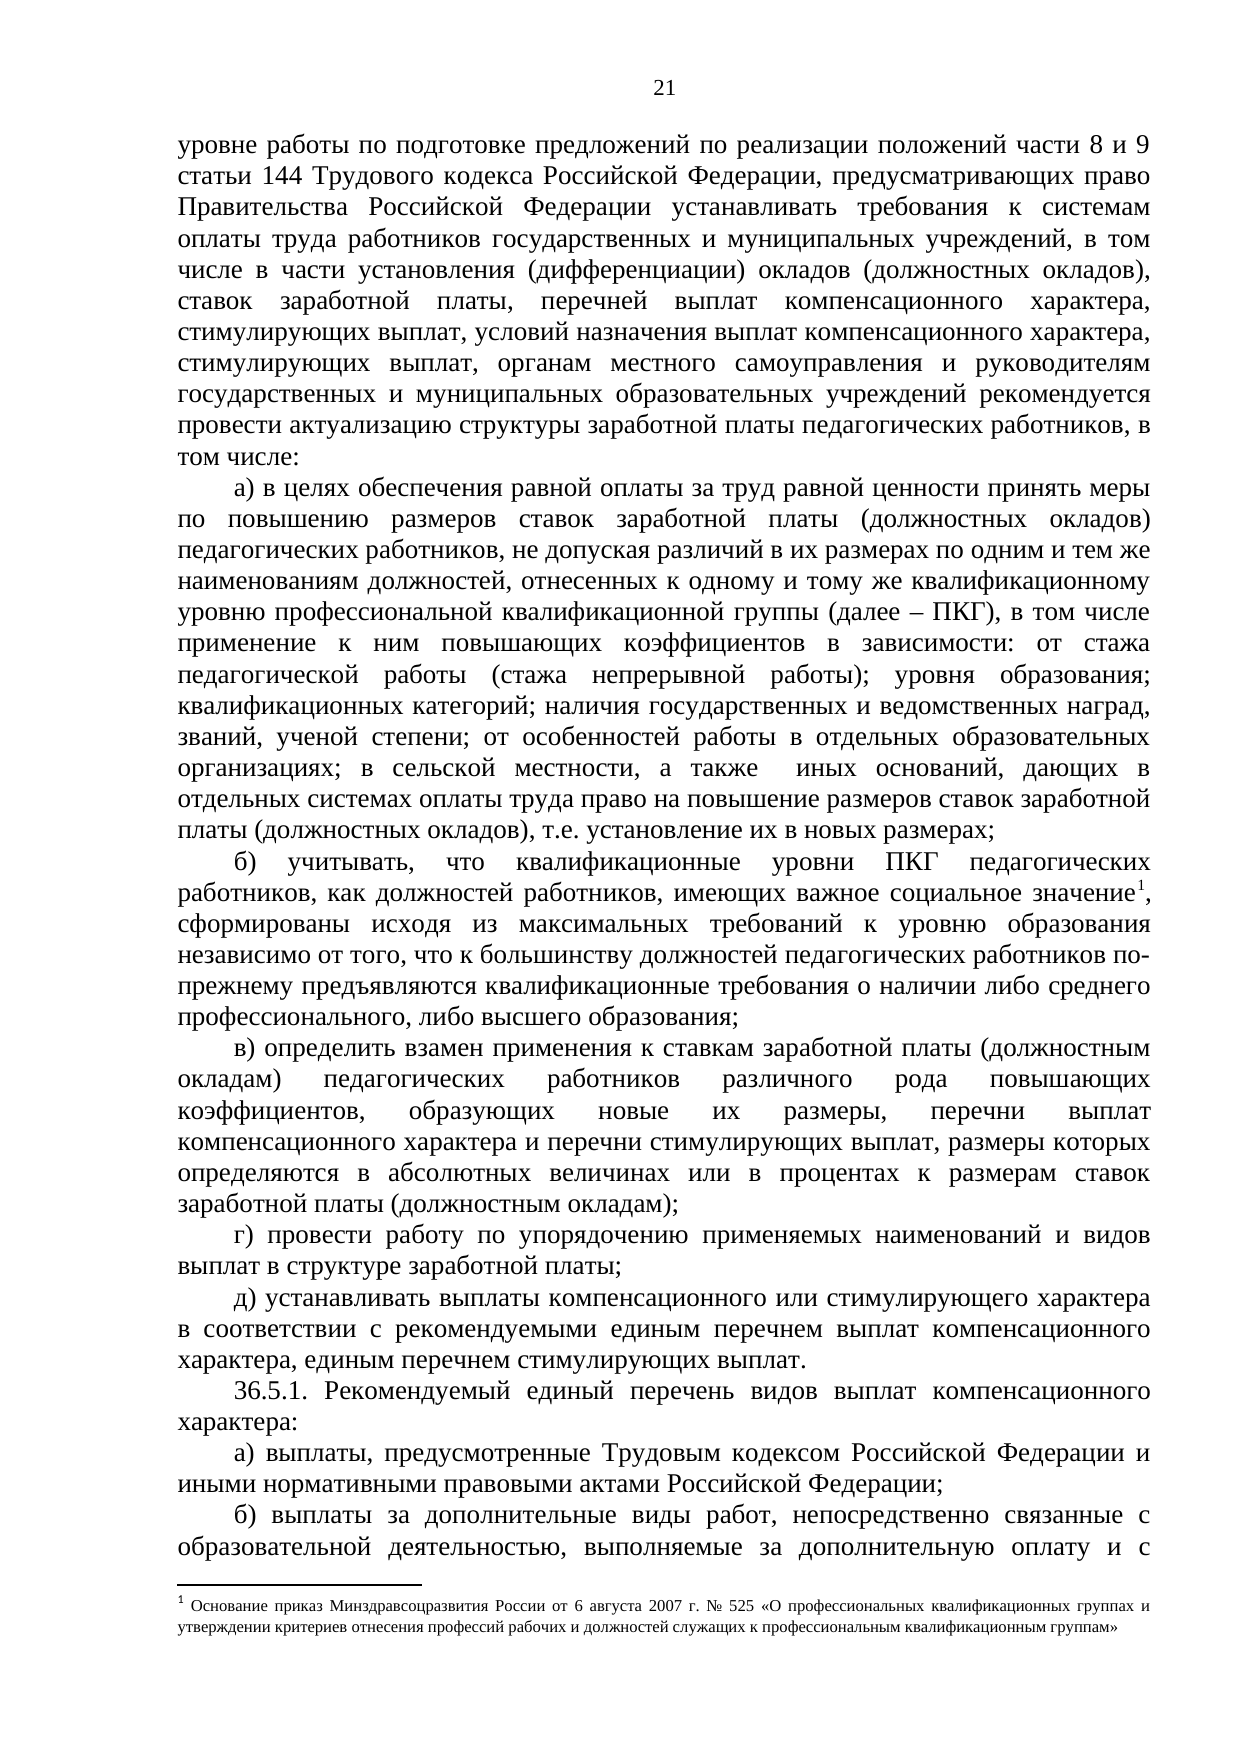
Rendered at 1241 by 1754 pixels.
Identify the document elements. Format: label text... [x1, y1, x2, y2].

text в) определить взамен применения к ставкам заработной платы (должностным окладам) педагогических работников различного рода повышающих коэффициентов, образующих новые их размеры, перечни выплат компенсационного характера и перечни стимулирующих выплат, размеры которых определяются в абсолютных величинах или в процентах к размерам ставок заработной платы (должностным окладам); [177, 1031, 1152, 1218]
text а) выплаты, предусмотренные Трудовым кодексом Российской Федерации и иными нормативными правовыми актами Российской Федерации; [177, 1436, 1152, 1499]
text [177, 128, 1152, 471]
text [177, 1499, 1152, 1561]
text 36.5.1. Рекомендуемый единый перечень видов выплат компенсационного характера: [177, 1374, 1152, 1436]
text б) учитывать, что квалификационные уровни ПКГ педагогических работников, как должностей работников, имеющих важное социальное значение, сформированы исходя из максимальных требований к уровню образования независимо от того, что к большинству должностей педагогических работников по-прежнему предъявляются квалификационные требования о наличии либо среднего профессионального, либо высшего образования; [177, 844, 1152, 1031]
text д) устанавливать выплаты компенсационного или стимулирующего характера в соответствии с рекомендуемыми единым перечнем выплат компенсационного характера, единым перечнем стимулирующих выплат. [177, 1281, 1152, 1374]
text а) в целях обеспечения равной оплаты за труд равной ценности принять меры по повышению размеров ставок заработной платы (должностных окладов) педагогических работников, не допуская различий в их размерах по одним и тем же наименованиям должностей, отнесенных к одному и тому же квалификационному уровню профессиональной квалификационной группы (далее – ПКГ), в том числе применение к ним повышающих коэффициентов в зависимости: от стажа педагогической работы (стажа непрерывной работы); уровня образования; квалификационных категорий; наличия государственных и ведомственных наград, званий, ученой степени; от особенностей работы в отдельных образовательных организациях; в сельской местности, а также иных оснований, дающих в отдельных системах оплаты труда право на повышение размеров ставок заработной платы (должностных окладов), т.е. установление их в новых размерах; [177, 471, 1152, 844]
text г) провести работу по упорядочению применяемых наименований и видов выплат в структуре заработной платы; [177, 1218, 1152, 1281]
